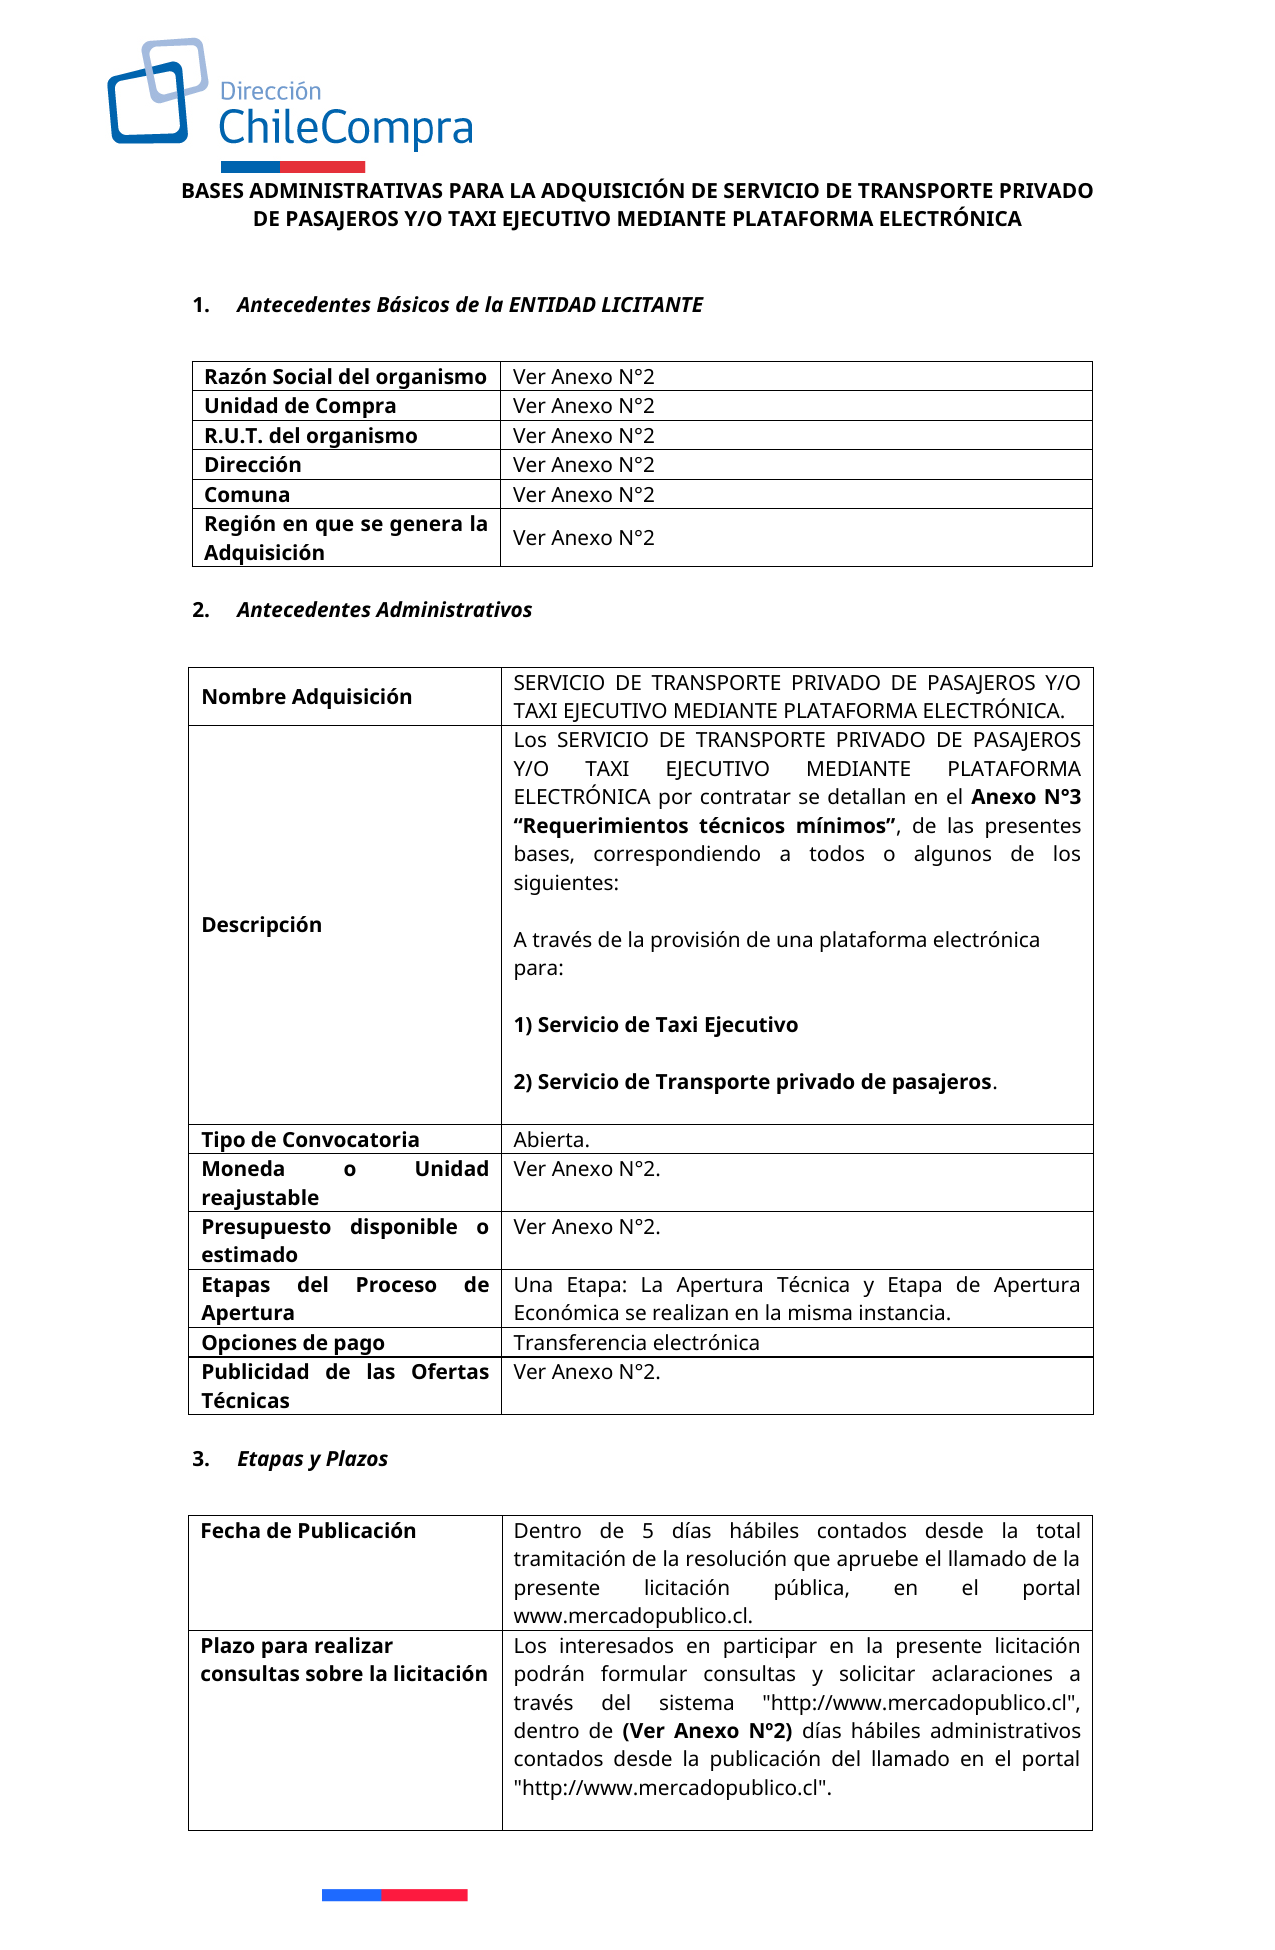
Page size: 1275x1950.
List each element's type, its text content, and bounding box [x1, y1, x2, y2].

table_cell Etapas del Proceso de Apertura [189, 1270, 501, 1327]
picture [9, 3, 1275, 176]
table_header Fecha de Publicación [189, 1516, 502, 1630]
list Etapas y Plazos [192, 1444, 1045, 1472]
table_header Razón Social del organismo [193, 362, 500, 390]
picture [188, 1831, 597, 1903]
table_cell Ver Anexo N°2 [501, 450, 1092, 479]
table_cell Comuna [193, 480, 500, 508]
table_header Ver Anexo N°2 [501, 362, 1092, 390]
table_cell Ver Anexo N°2. [502, 1358, 1093, 1414]
table_cell Ver Anexo N°2 [501, 509, 1092, 566]
table_cell Región en que se genera la Adquisición [193, 509, 500, 566]
table_cell Una Etapa: La Apertura Técnica y Etapa de Apertura Económica se realizan en la misma instancia. [502, 1270, 1093, 1327]
table_cell Ver Anexo N°2 [501, 421, 1092, 449]
table_cell Ver Anexo N°2. [502, 1154, 1093, 1211]
table_cell Dirección [193, 450, 500, 479]
table_cell Presupuesto disponible o estimado [189, 1212, 501, 1269]
list Antecedentes Básicos de la ENTIDAD LICITANTE [192, 290, 1045, 318]
table_cell Tipo de Convocatoria [189, 1125, 501, 1153]
table_cell R.U.T. del organismo [193, 421, 500, 449]
table_cell Moneda o Unidad reajustable [189, 1154, 501, 1211]
table_header SERVICIO DE TRANSPORTE PRIVADO DE PASAJEROS Y/O TAXI EJECUTIVO MEDIANTE PLATAFORMA ELECTRÓNICA. [502, 668, 1093, 724]
table_cell Los SERVICIO DE TRANSPORTE PRIVADO DE PASAJEROS Y/O TAXI EJECUTIVO MEDIANTE PLATAFORMA ELECTRÓNICA por contratar se detallan en el Anexo N°3 “Requerimientos técnicos mínimos”, de las presentes bases, correspondiendo a todos o algunos de los siguientes: A través de la provisión de una plataforma electrónica para: 1) Servicio de Taxi Ejecutivo 2) Servicio de Transporte privado de pasajeros. [502, 726, 1093, 1124]
table_cell Plazo para realizar consultas sobre la licitación [189, 1631, 502, 1830]
table_cell Ver Anexo N°2. [502, 1212, 1093, 1269]
list Antecedentes Administrativos [192, 596, 1045, 624]
table_cell Unidad de Compra [193, 391, 500, 420]
table_cell Abierta. [502, 1125, 1093, 1153]
table_cell Ver Anexo N°2 [501, 480, 1092, 508]
table_cell Publicidad de las Ofertas Técnicas [189, 1358, 501, 1414]
table_cell Los interesados en participar en la presente licitación podrán formular consultas y solicitar aclaraciones a través del sistema "http://www.mercadopublico.cl", dentro de (Ver Anexo Nº2) días hábiles administrativos contados desde la publicación del llamado en el portal "http://www.mercadopublico.cl". [503, 1631, 1092, 1830]
table_header Dentro de 5 días hábiles contados desde la total tramitación de la resolución que apruebe el llamado de la presente licitación pública, en el portal www.mercadopublico.cl. [503, 1516, 1092, 1630]
table_cell Transferencia electrónica [502, 1328, 1093, 1356]
table_cell Opciones de pago [189, 1328, 501, 1356]
table_cell Descripción [189, 726, 501, 1124]
text BASES ADMINISTRATIVAS PARA LA ADQUISICIÓN DE SERVICIO DE TRANSPORTE PRIVADO DE PASAJEROS Y/O TAXI EJECUTIVO MEDIANTE PLATAFORMA ELECTRÓNICA [177, 176, 1098, 233]
table_cell Ver Anexo N°2 [501, 391, 1092, 420]
table_header Nombre Adquisición [189, 668, 501, 724]
